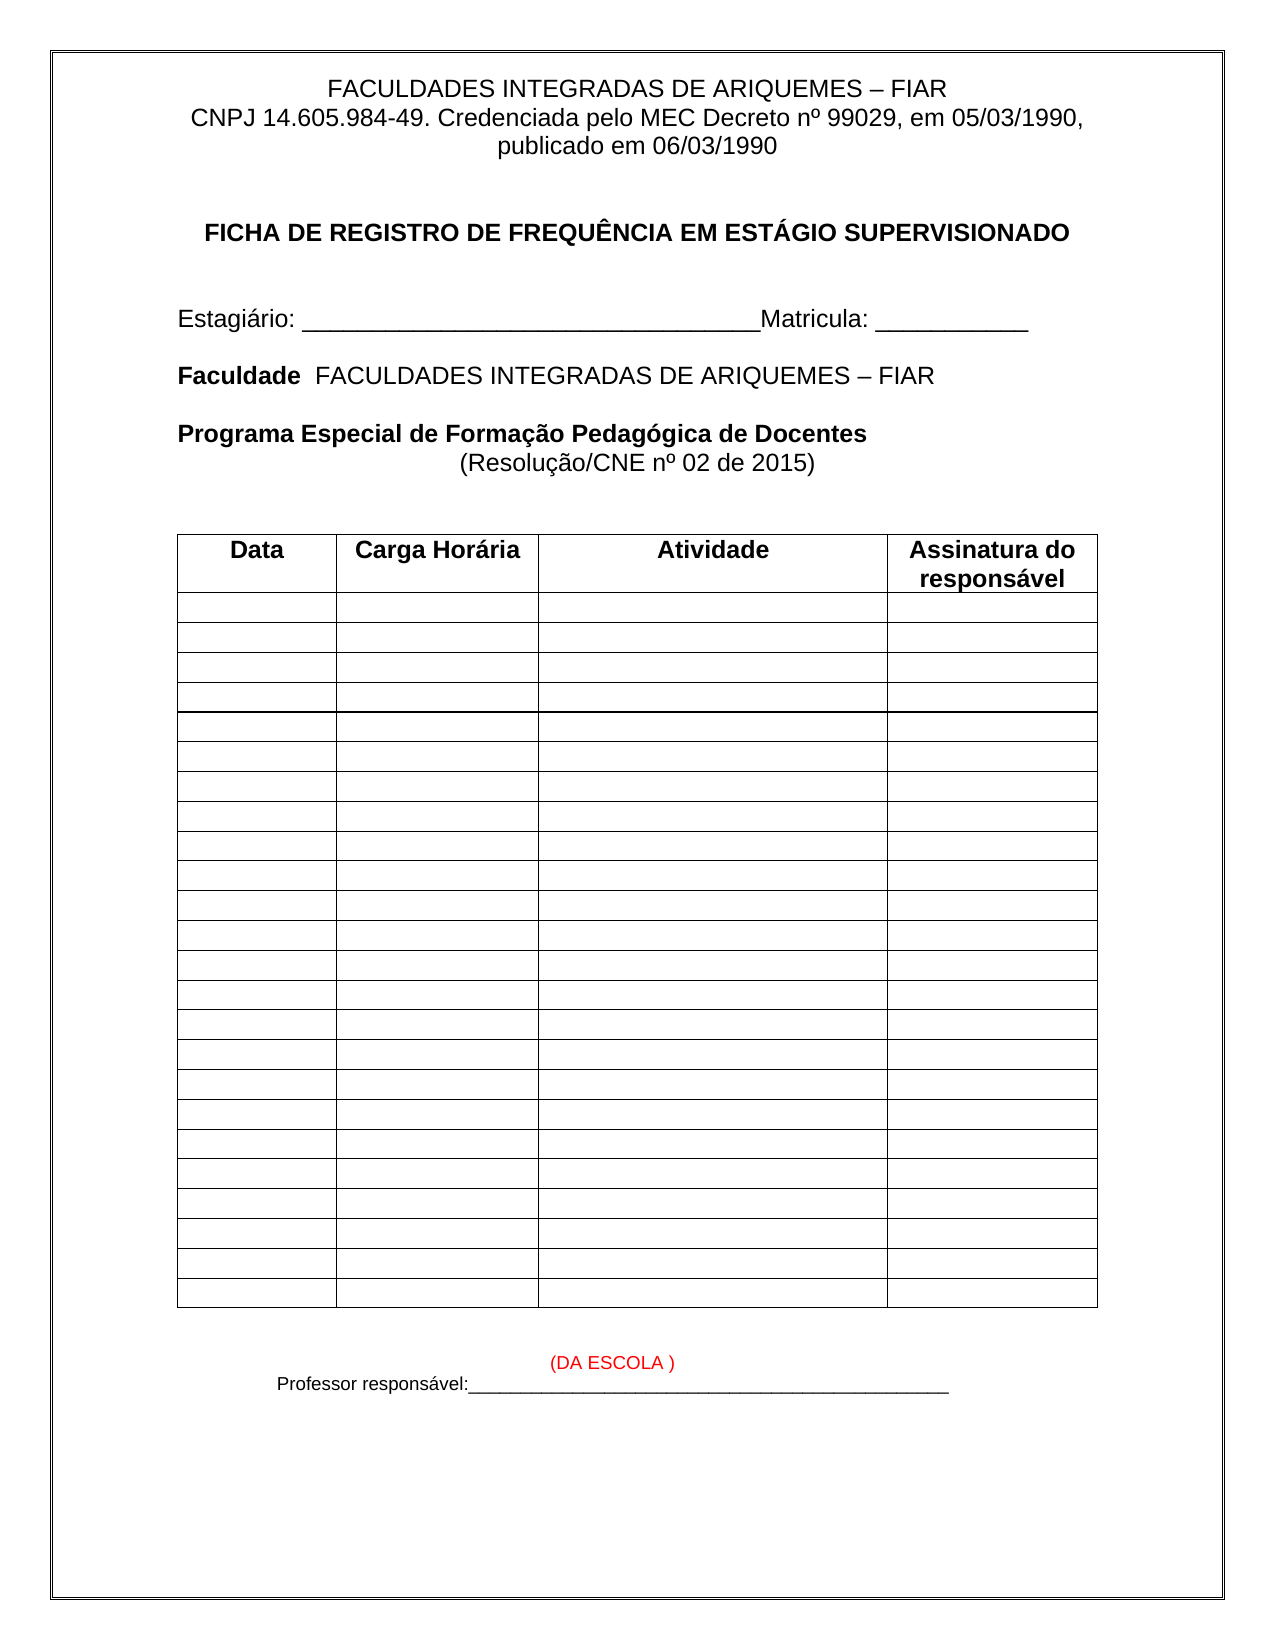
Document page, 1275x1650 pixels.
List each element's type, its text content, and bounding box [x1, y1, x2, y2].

table_cell [888, 1249, 1097, 1277]
table_cell [178, 1159, 336, 1188]
table_cell [178, 802, 336, 831]
table_cell [539, 683, 887, 711]
table_cell [178, 861, 336, 890]
table_cell [178, 742, 336, 771]
table_cell [178, 772, 336, 801]
table_cell [539, 891, 887, 920]
table_cell [888, 832, 1097, 860]
table_header Atividade [539, 535, 887, 592]
table_cell [888, 1189, 1097, 1218]
table_cell [888, 981, 1097, 1009]
table_header Assinatura do responsável [888, 535, 1097, 592]
table_cell [178, 1130, 336, 1158]
table_cell [178, 1279, 336, 1307]
table_cell [888, 593, 1097, 622]
text Professor responsável:______________________________________________ [177, 1373, 1048, 1394]
table_cell [178, 713, 336, 741]
table_cell [337, 1219, 538, 1248]
table_cell [539, 772, 887, 801]
table_cell [539, 921, 887, 950]
table_cell [539, 1040, 887, 1069]
table_cell [337, 653, 538, 682]
table_cell [539, 1070, 887, 1099]
table_cell [337, 1010, 538, 1039]
table_cell [337, 1070, 538, 1099]
table_cell [337, 1159, 538, 1188]
table_cell [178, 1070, 336, 1099]
table_cell [337, 832, 538, 860]
table_cell [888, 951, 1097, 979]
table_cell [337, 1279, 538, 1307]
table_cell [888, 683, 1097, 711]
table_cell [178, 1249, 336, 1277]
table_cell [888, 861, 1097, 890]
table_cell [337, 981, 538, 1009]
table_cell [178, 832, 336, 860]
table_cell [888, 772, 1097, 801]
table_cell [337, 861, 538, 890]
table_cell [539, 713, 887, 741]
table_cell [337, 623, 538, 652]
table_cell [337, 1100, 538, 1128]
table_cell [178, 653, 336, 682]
table_cell [337, 1040, 538, 1069]
table_cell [888, 653, 1097, 682]
table_cell [178, 1189, 336, 1218]
table_cell [888, 1010, 1097, 1039]
table_cell [888, 1070, 1097, 1099]
text (DA ESCOLA ) [177, 1351, 1048, 1373]
table_cell [178, 593, 336, 622]
text Estagiário: _________________________________Matricula: ___________ [177, 304, 1098, 332]
table_cell [539, 832, 887, 860]
table_header Data [178, 535, 336, 592]
table_cell [337, 802, 538, 831]
table_cell [888, 1279, 1097, 1307]
table_cell [539, 742, 887, 771]
table_cell [539, 951, 887, 979]
table_cell [178, 623, 336, 652]
table_cell [539, 861, 887, 890]
table_cell [539, 1130, 887, 1158]
table_cell [888, 802, 1097, 831]
table_cell [178, 891, 336, 920]
table_cell [888, 713, 1097, 741]
table_cell [337, 1249, 538, 1277]
table_cell [539, 1100, 887, 1128]
table_cell [539, 1279, 887, 1307]
table_cell [337, 921, 538, 950]
table_cell [888, 921, 1097, 950]
table_cell [337, 951, 538, 979]
table_cell [539, 802, 887, 831]
table_cell [337, 891, 538, 920]
table_cell [337, 593, 538, 622]
text Faculdade FACULDADES INTEGRADAS DE ARIQUEMES – FIAR [177, 361, 1098, 390]
table_cell [539, 593, 887, 622]
table_cell [337, 772, 538, 801]
table_header Carga Horária [337, 535, 538, 592]
table_cell [888, 1130, 1097, 1158]
table_cell [337, 1189, 538, 1218]
table_cell [337, 713, 538, 741]
table_cell [539, 1249, 887, 1277]
table_cell [178, 1100, 336, 1128]
table_cell [888, 742, 1097, 771]
table_cell [337, 1130, 538, 1158]
table_cell [539, 1219, 887, 1248]
table_cell [539, 1010, 887, 1039]
table_cell [178, 921, 336, 950]
table_cell [178, 951, 336, 979]
table_cell [178, 1040, 336, 1069]
table_cell [178, 1010, 336, 1039]
table_cell [337, 683, 538, 711]
table_cell [539, 623, 887, 652]
text (Resolução/CNE nº 02 de 2015) [177, 447, 1098, 476]
table_cell [888, 1100, 1097, 1128]
table_cell [888, 1040, 1097, 1069]
table_cell [178, 981, 336, 1009]
table_cell [888, 891, 1097, 920]
text Programa Especial de Formação Pedagógica de Docentes [177, 419, 1098, 447]
table_cell [539, 981, 887, 1009]
table_cell [888, 1219, 1097, 1248]
table_cell [178, 683, 336, 711]
text FICHA DE REGISTRO DE FREQUÊNCIA EM ESTÁGIO SUPERVISIONADO [177, 217, 1098, 246]
table_cell [888, 1159, 1097, 1188]
table_cell [888, 623, 1097, 652]
table_cell [539, 1159, 887, 1188]
table_cell [178, 1219, 336, 1248]
table_cell [539, 653, 887, 682]
table_cell [337, 742, 538, 771]
table_cell [539, 1189, 887, 1218]
